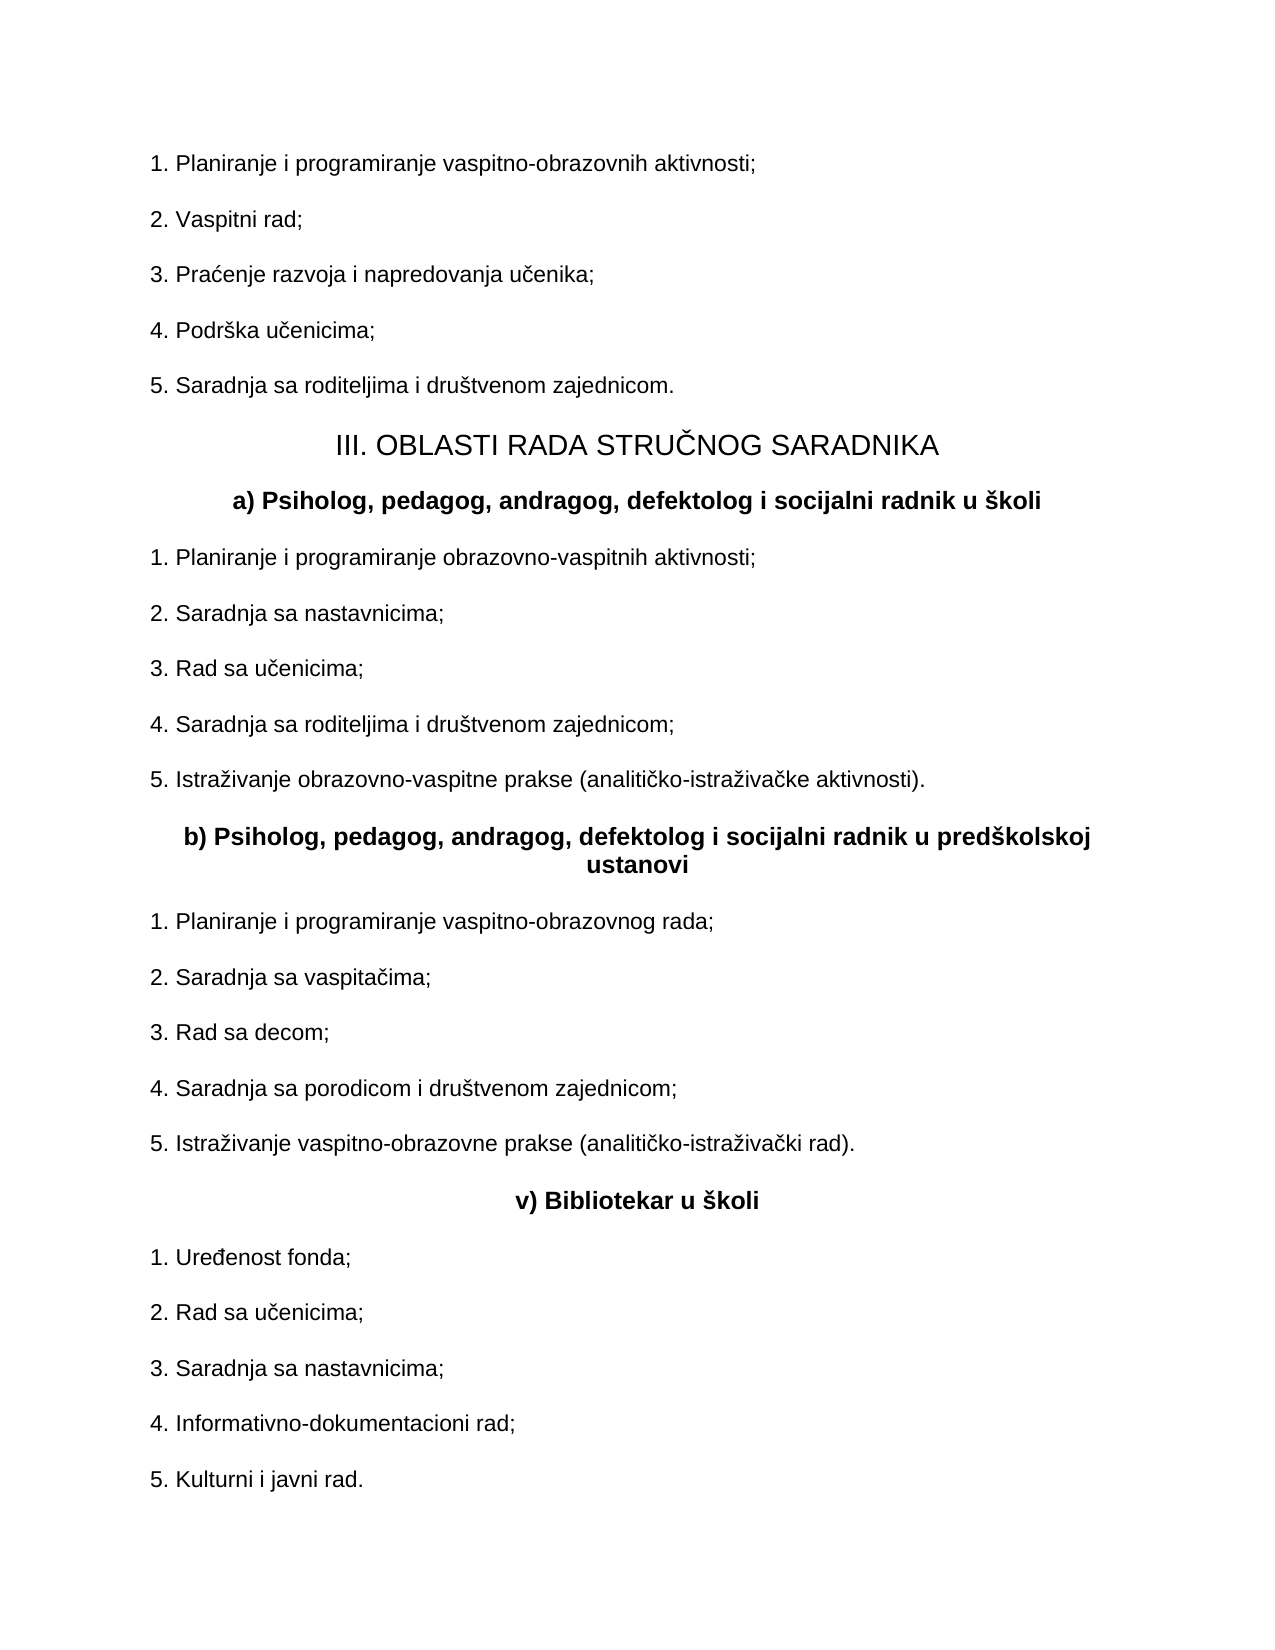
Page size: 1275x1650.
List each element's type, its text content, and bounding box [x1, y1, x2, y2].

text 1. Planiranje i programiranje obrazovno-vaspitnih aktivnosti; [150, 544, 1125, 570]
text 5. Saradnja sa roditeljima i društvenom zajednicom. [150, 372, 1125, 398]
text 2. Rad sa učenicima; [150, 1299, 1125, 1326]
text 5. Istraživanje vaspitno-obrazovne prakse (analitičko-istraživački rad). [150, 1130, 1125, 1157]
text 3. Rad sa učenicima; [150, 655, 1125, 681]
text 4. Podrška učenicima; [150, 317, 1125, 343]
text 3. Rad sa decom; [150, 1019, 1125, 1046]
text 3. Saradnja sa nastavnicima; [150, 1355, 1125, 1381]
text III. OBLASTI RADA STRUČNOG SARADNIKA [150, 428, 1125, 461]
text b) Psiholog, pedagog, andragog, defektolog i socijalni radnik u predškolskoj ustanovi [150, 822, 1125, 879]
text v) Bibliotekar u školi [150, 1186, 1125, 1215]
text 2. Vaspitni rad; [150, 206, 1125, 232]
text 4. Saradnja sa porodicom i društvenom zajednicom; [150, 1075, 1125, 1101]
text 5. Kulturni i javni rad. [150, 1466, 1125, 1492]
text 1. Uređenost fonda; [150, 1244, 1125, 1270]
text 4. Informativno-dokumentacioni rad; [150, 1410, 1125, 1437]
text 1. Planiranje i programiranje vaspitno-obrazovnih aktivnosti; [150, 150, 1125, 176]
text 4. Saradnja sa roditeljima i društvenom zajednicom; [150, 711, 1125, 737]
text 3. Praćenje razvoja i napredovanja učenika; [150, 261, 1125, 287]
text 5. Istraživanje obrazovno-vaspitne prakse (analitičko-istraživačke aktivnosti). [150, 766, 1125, 792]
text a) Psiholog, pedagog, andragog, defektolog i socijalni radnik u školi [150, 486, 1125, 515]
text 2. Saradnja sa nastavnicima; [150, 599, 1125, 626]
text 1. Planiranje i programiranje vaspitno-obrazovnog rada; [150, 908, 1125, 935]
text 2. Saradnja sa vaspitačima; [150, 964, 1125, 990]
